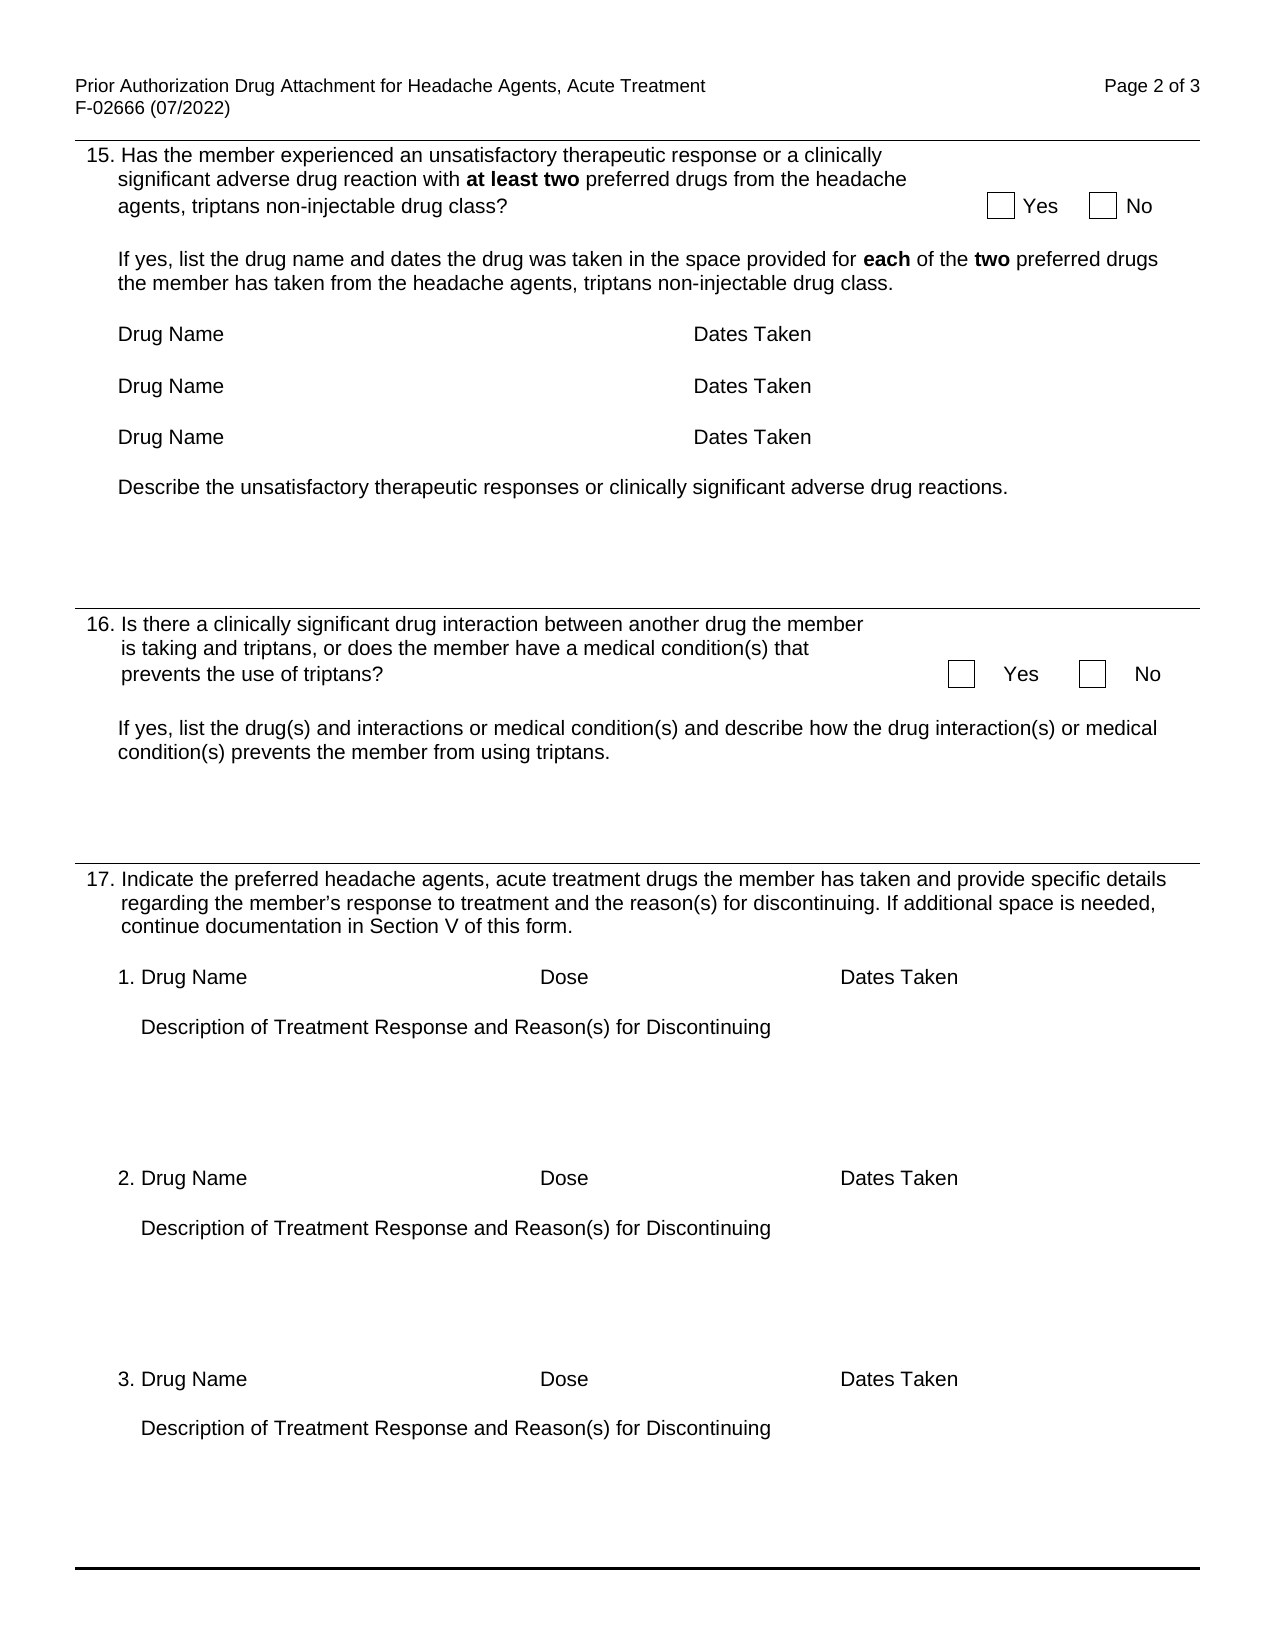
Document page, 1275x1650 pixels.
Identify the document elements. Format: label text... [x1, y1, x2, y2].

table_cell 15. Has the member experienced an unsatisfactory therapeutic response or a clinically significant adverse drug reaction with at least two preferred drugs from the headache agents, triptans non-injectable drug class? Yes No If yes, list the drug name and dates the drug was taken in the space provided for each of the two preferred drugs the member has taken from the headache agents, triptans non-injectable drug class. Drug Name Dates Taken Drug Name Dates Taken Drug Name Dates Taken Describe the unsatisfactory therapeutic responses or clinically significant adverse drug reactions. [75, 141, 1200, 608]
table_cell 17. Indicate the preferred headache agents, acute treatment drugs the member has taken and provide specific details regarding the member’s response to treatment and the reason(s) for discontinuing. If additional space is needed, continue documentation in Section V of this form. 1. Drug Name Dose Dates Taken Description of Treatment Response and Reason(s) for Discontinuing 2. Drug Name Dose Dates Taken Description of Treatment Response and Reason(s) for Discontinuing 3. Drug Name Dose Dates Taken Description of Treatment Response and Reason(s) for Discontinuing [75, 864, 1200, 1567]
table_cell 16. Is there a clinically significant drug interaction between another drug the member is taking and triptans, or does the member have a medical condition(s) that prevents the use of triptans? Yes No If yes, list the drug(s) and interactions or medical condition(s) and describe how the drug interaction(s) or medical condition(s) prevents the member from using triptans. [75, 609, 1200, 863]
